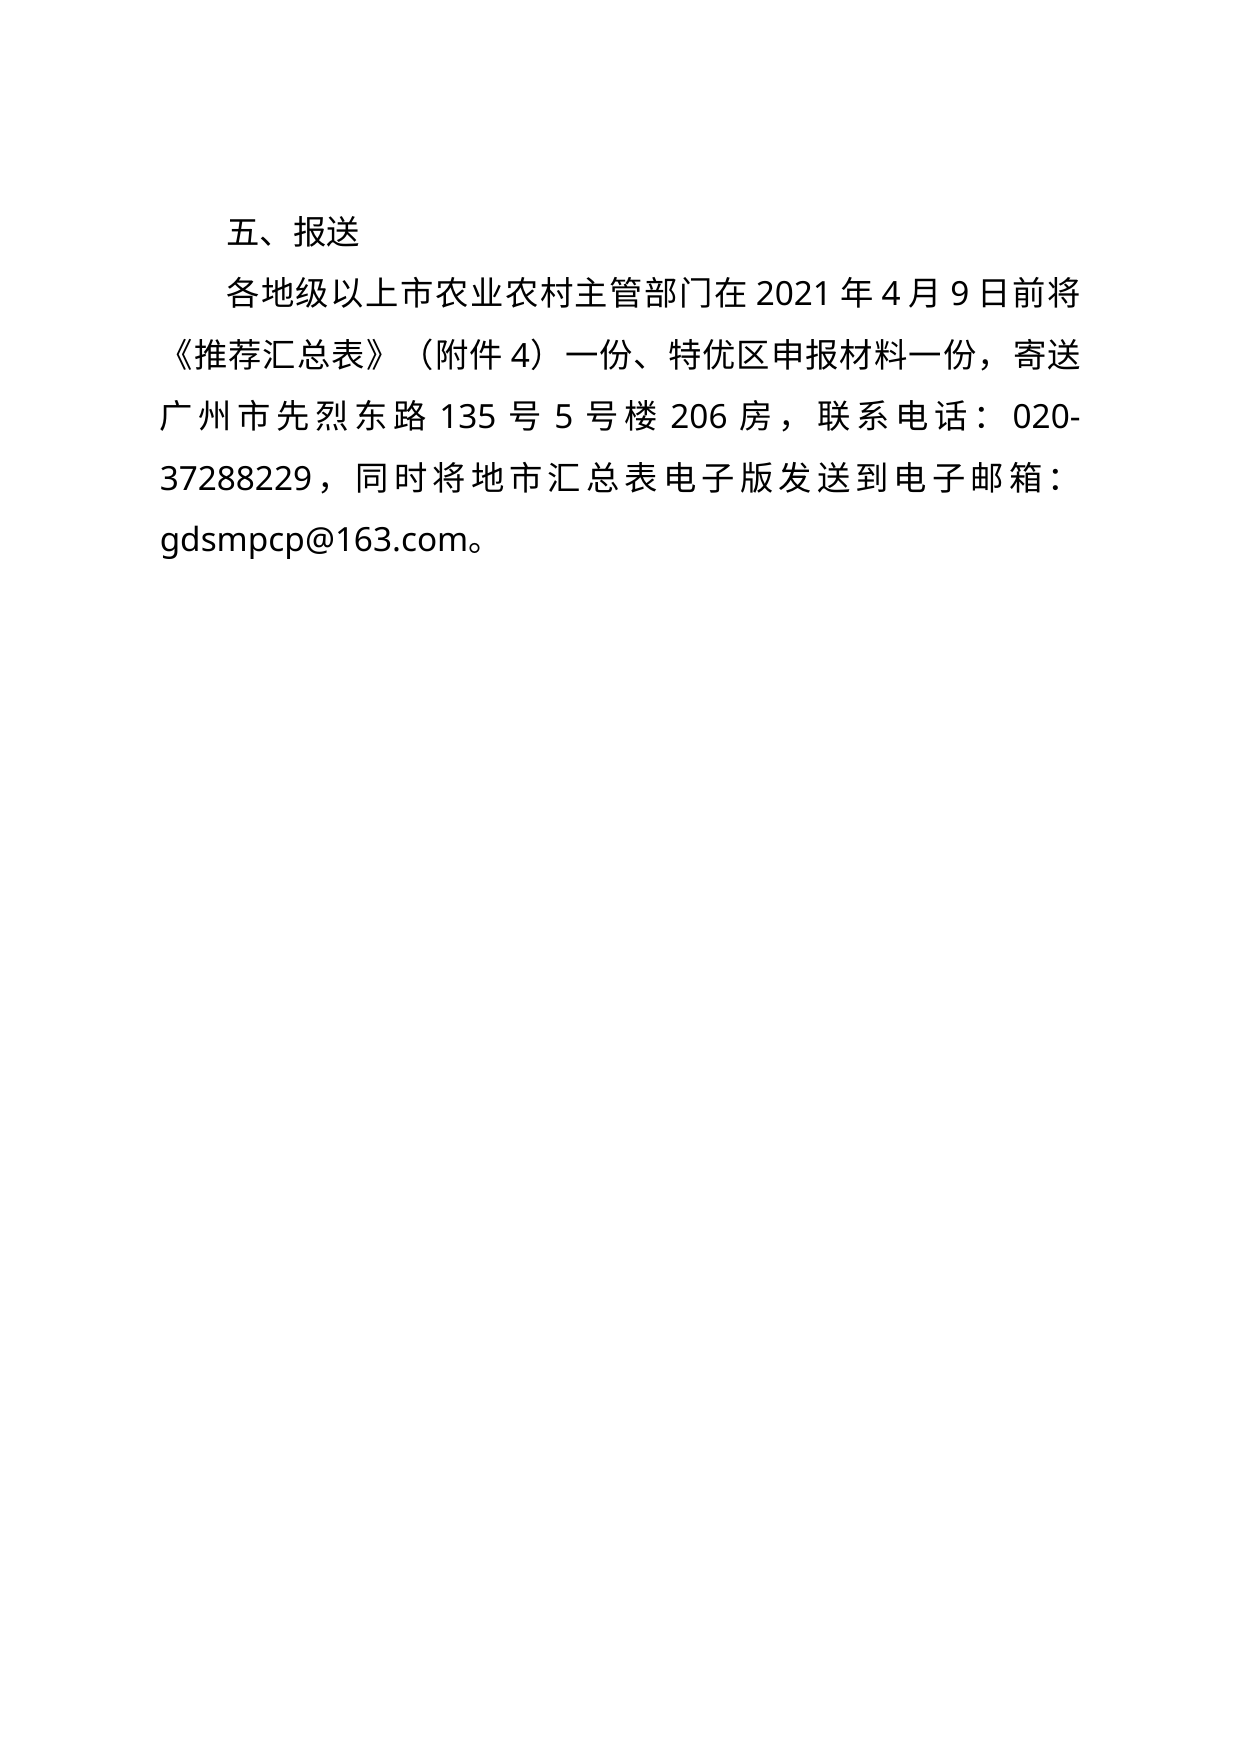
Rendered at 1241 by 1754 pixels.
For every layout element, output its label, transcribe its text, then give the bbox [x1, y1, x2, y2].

text 五、报送 [159, 195, 1081, 257]
text 各地级以上市农业农村主管部门在2021年4月9日前将《推荐汇总表》（附件4）一份、特优区申报材料一份，寄送广州市先烈东路135号5号楼206房，联系电话：020-37288229，同时将地市汇总表电子版发送到电子邮箱：gdsmpcp@163.com。 [159, 257, 1081, 564]
